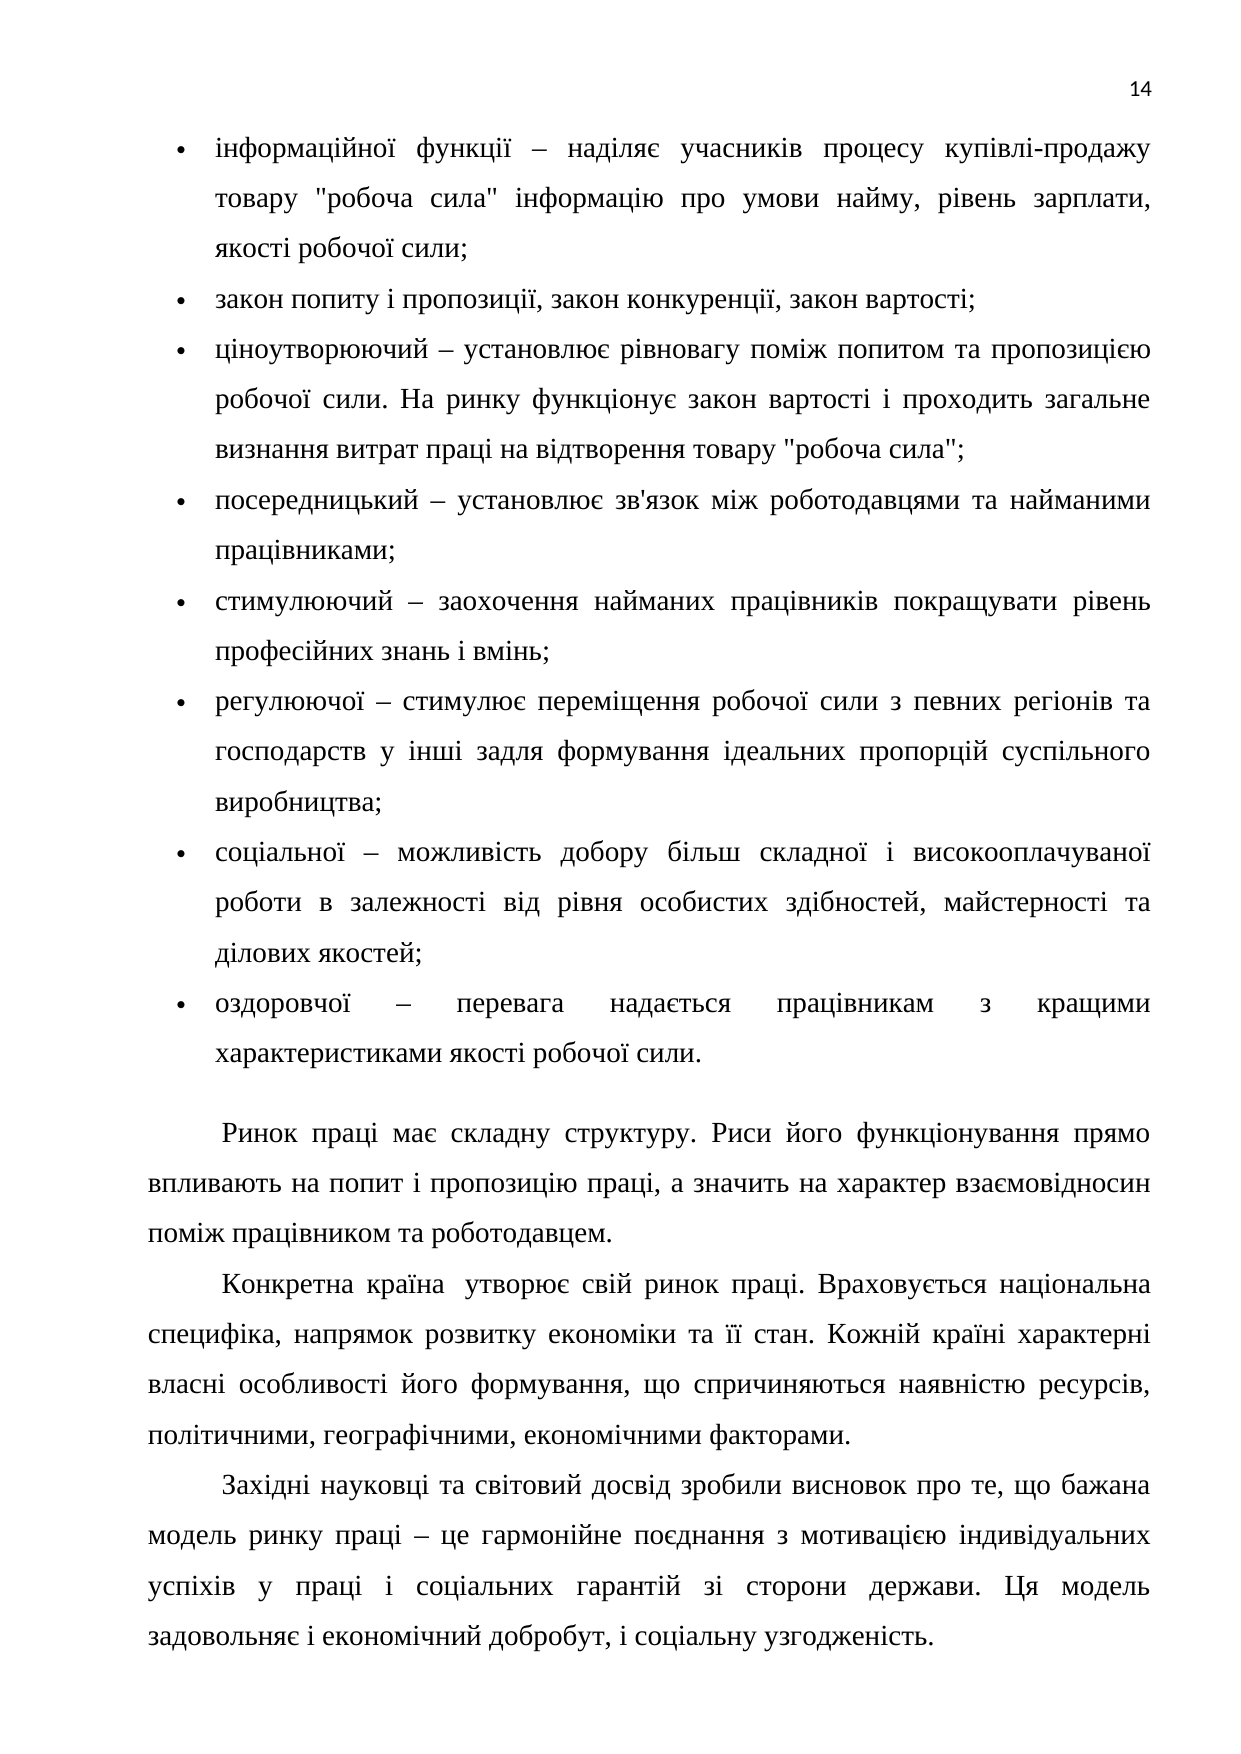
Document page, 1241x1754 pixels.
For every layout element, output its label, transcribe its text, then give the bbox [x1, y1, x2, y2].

text Ринок праці має складну структуру. Риси його функціонування прямо впливають на попит і пропозицію праці, а значить на характер взаємовідносин поміж працівником та роботодавцем. [148, 1115, 1152, 1249]
list регулюючої – стимулює переміщення робочої сили з певних регіонів та господарств у інші задля формування ідеальних пропорцій суспільного виробництва; [177, 683, 1152, 817]
list посередницький – установлює зв'язок між роботодавцями та найманими працівниками; [177, 482, 1152, 566]
list соціальної – можливість добору більш складної і високооплачуваної роботи в залежності від рівня особистих здібностей, майстерності та ділових якостей; [177, 834, 1152, 968]
text Конкретна країна утворює свій ринок праці. Враховується національна специфіка, напрямок розвитку економіки та її стан. Кожній країні характерні власні особливості його формування, що спричиняються наявністю ресурсів, політичними, географічними, економічними факторами. [148, 1266, 1152, 1450]
text Західні науковці та світовий досвід зробили висновок про те, що бажана модель ринку праці – це гармонійне поєднання з мотивацією індивідуальних успіхів у праці і соціальних гарантій зі сторони держави. Ця модель задовольняє і економічний добробут, і соціальну узгодженість. [148, 1467, 1152, 1652]
list оздоровчої – перевага надається працівникам з кращими характеристиками якості робочої сили. [177, 985, 1152, 1069]
list стимулюючий – заохочення найманих працівників покращувати рівень професійних знань і вмінь; [177, 583, 1152, 666]
list ціноутворюючий – установлює рівновагу поміж попитом та пропозицією робочої сили. На ринку функціонує закон вартості і проходить загальне визнання витрат праці на відтворення товару "робоча сила"; [177, 331, 1152, 465]
list інформаційної функції – наділяє учасників процесу купівлі-продажу товару "робоча сила" інформацію про умови найму, рівень зарплати, якості робочої сили; [177, 130, 1152, 264]
list закон попиту і пропозиції, закон конкуренції, закон вартості; [177, 281, 1152, 314]
